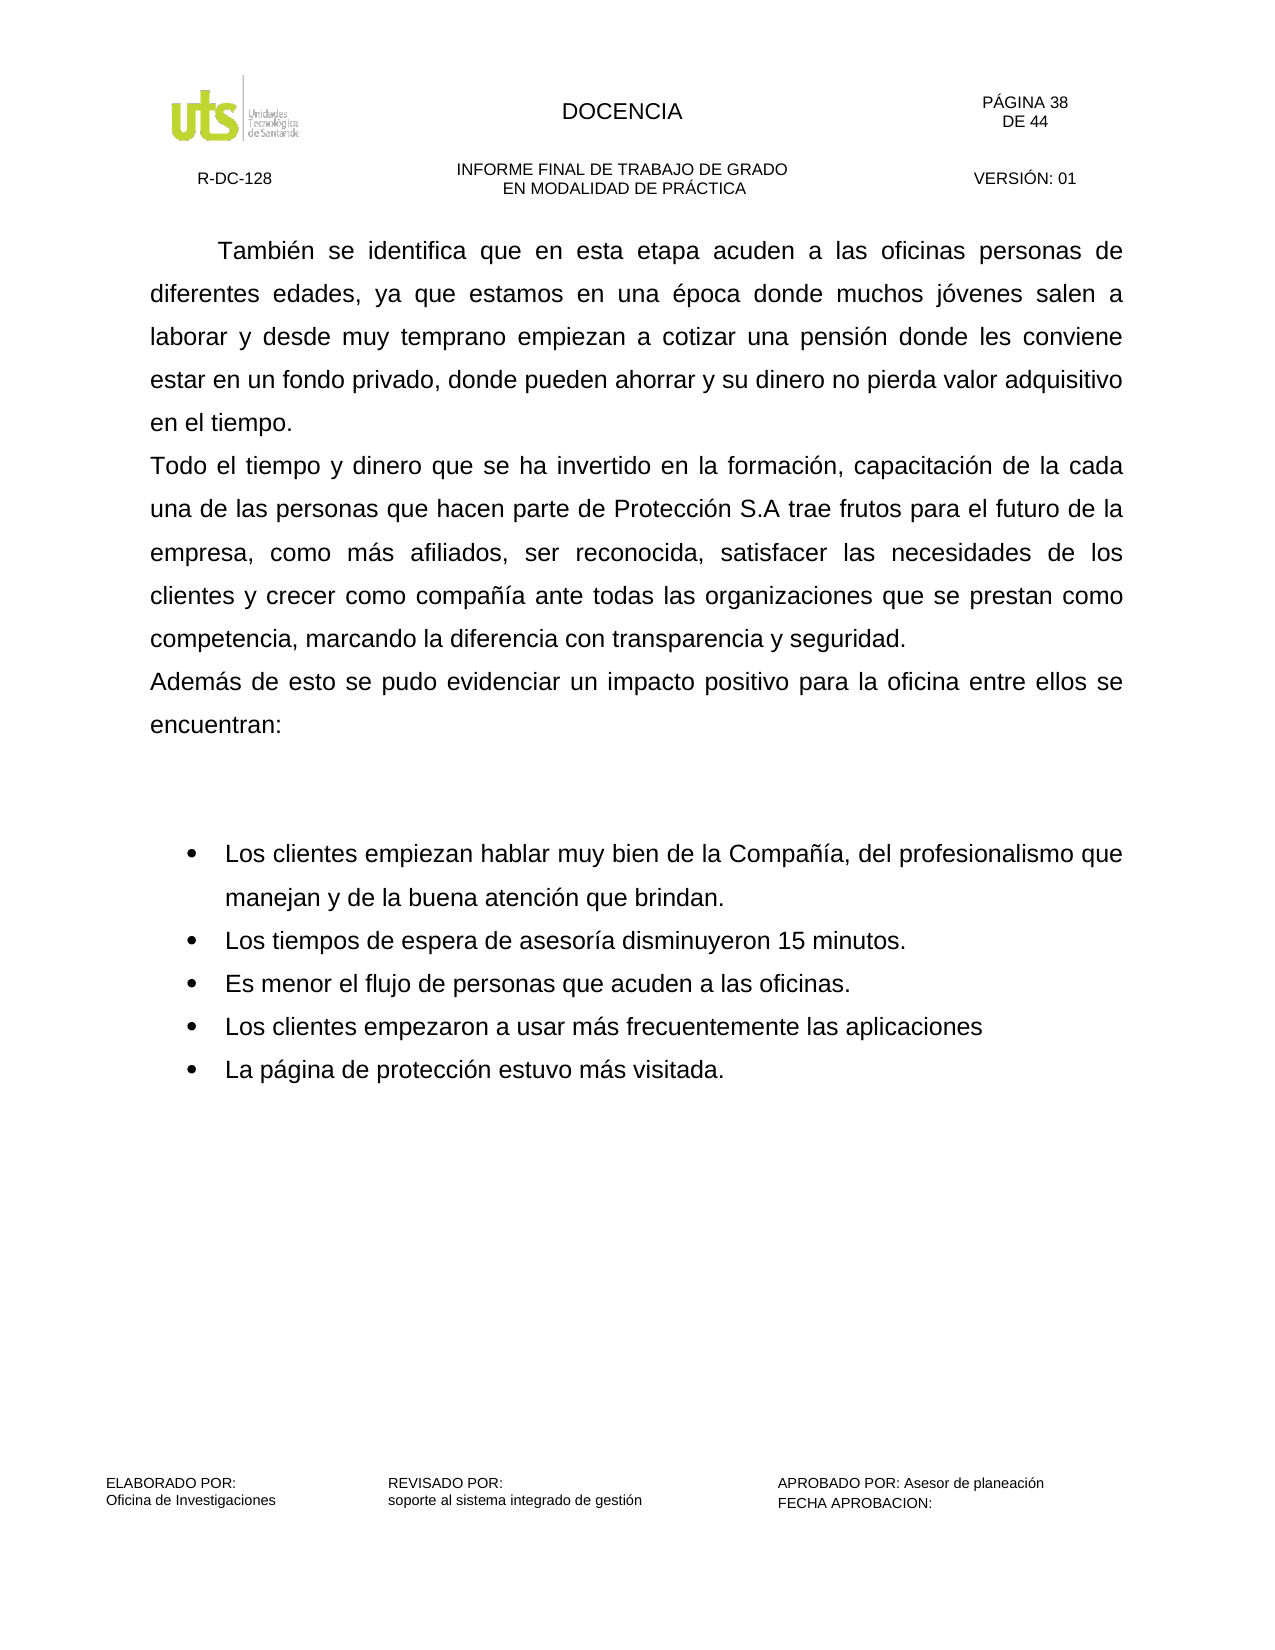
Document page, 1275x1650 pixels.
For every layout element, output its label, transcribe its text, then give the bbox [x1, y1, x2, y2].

list Los clientes empiezan hablar muy bien de la Compañía, del profesionalismo que manejan y de la buena atención que brindan. [187, 839, 1125, 911]
text Además de esto se pudo evidenciar un impacto positivo para la oficina entre ellos se encuentran: [150, 667, 1125, 739]
list Es menor el flujo de personas que acuden a las oficinas. [187, 969, 1125, 998]
list Los tiempos de espera de asesoría disminuyeron 15 minutos. [187, 926, 1125, 955]
list Los clientes empezaron a usar más frecuentemente las aplicaciones [187, 1012, 1125, 1041]
list La página de protección estuvo más visitada. [187, 1056, 1125, 1084]
text También se identifica que en esta etapa acuden a las oficinas personas de diferentes edades, ya que estamos en una época donde muchos jóvenes salen a laborar y desde muy temprano empiezan a cotizar una pensión donde les conviene estar en un fondo privado, donde pueden ahorrar y su dinero no pierda valor adquisitivo en el tiempo. [150, 236, 1125, 437]
picture [170, 75, 299, 149]
text Todo el tiempo y dinero que se ha invertido en la formación, capacitación de la cada una de las personas que hacen parte de Protección S.A trae frutos para el futuro de la empresa, como más afiliados, ser reconocida, satisfacer las necesidades de los clientes y crecer como compañía ante todas las organizaciones que se prestan como competencia, marcando la diferencia con transparencia y seguridad. [150, 451, 1125, 653]
